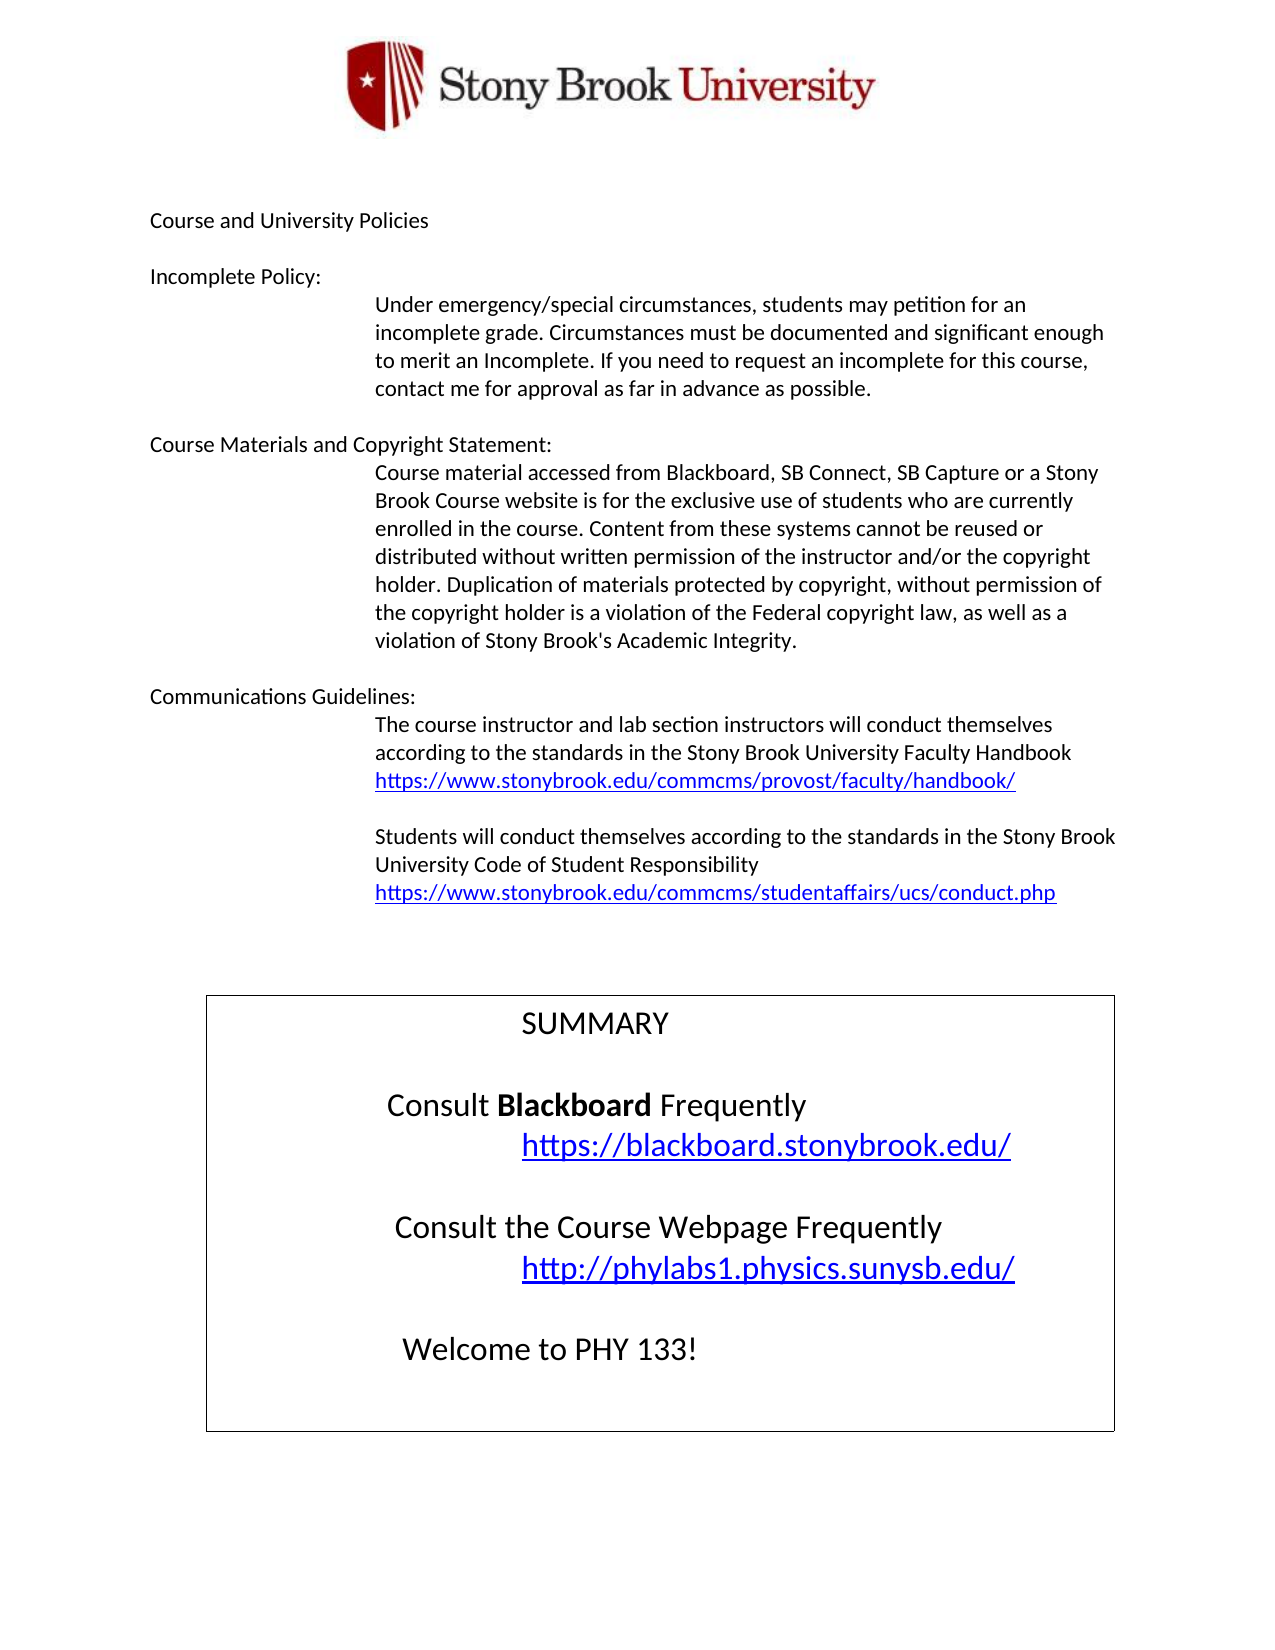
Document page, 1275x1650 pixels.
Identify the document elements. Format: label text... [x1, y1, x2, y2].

text Students will conduct themselves according to the standards in the Stony Brook University Code of Student Responsibility [150, 822, 1125, 878]
picture [334, 36, 880, 139]
text Under emergency/special circumstances, students may petition for an incomplete grade. Circumstances must be documented and significant enough to merit an Incomplete. If you need to request an incomplete for this course, contact me for approval as far in advance as possible. [150, 290, 1125, 402]
text https://www.stonybrook.edu/commcms/studentaffairs/ucs/conduct.php [150, 878, 1125, 907]
text Course material accessed from Blackboard, SB Connect, SB Capture or a Stony Brook Course website is for the exclusive use of students who are currently enrolled in the course. Content from these systems cannot be reused or distributed without written permission of the instructor and/or the copyright holder. Duplication of materials protected by copyright, without permission of the copyright holder is a violation of the Federal copyright law, as well as a violation of Stony Brook's Academic Integrity. [150, 458, 1125, 654]
text Course Materials and Copyright Statement: [150, 430, 1125, 458]
text The course instructor and lab section instructors will conduct themselves according to the standards in the Stony Brook University Faculty Handbook [150, 710, 1125, 766]
text Incomplete Policy: [150, 262, 1125, 290]
text Communications Guidelines: [150, 682, 1125, 710]
text Course and University Policies [150, 206, 1125, 234]
text https://www.stonybrook.edu/commcms/provost/faculty/handbook/ [150, 766, 1125, 794]
